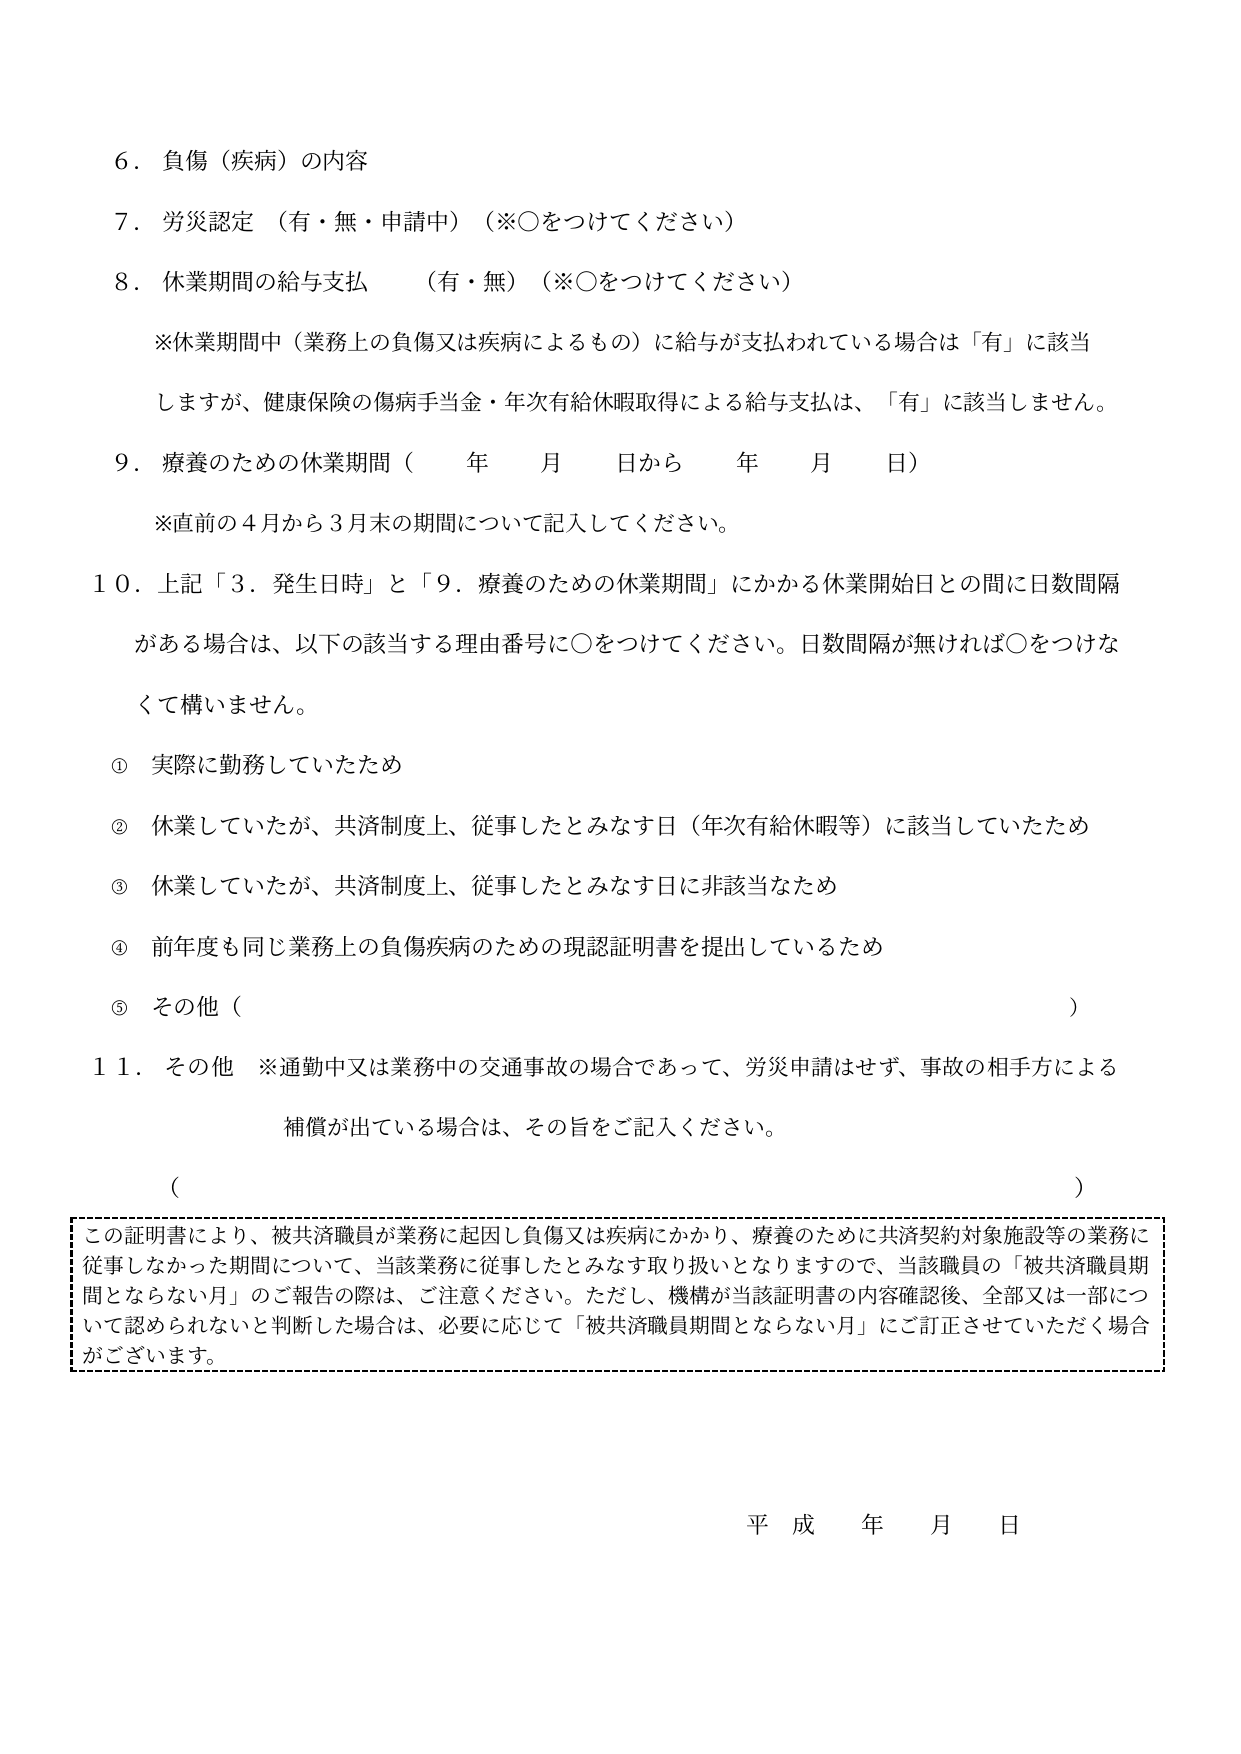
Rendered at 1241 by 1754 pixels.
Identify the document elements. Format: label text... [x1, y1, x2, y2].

text １０．上記「３．発生日時」と「９．療養のための休業期間」にかかる休業開始日との間に日数間隔がある場合は、以下の該当する理由番号に○をつけてください。日数間隔が無ければ○をつけなくて構いません。 [89, 552, 1122, 734]
text ⑤ その他（ ） [111, 975, 1122, 1036]
text ③ 休業していたが、共済制度上、従事したとみなす日に非該当なため [111, 854, 1122, 915]
text ※休業期間中（業務上の負傷又は疾病によるもの）に給与が支払われている場合は「有」に該当 [154, 311, 1122, 371]
text ７． 労災認定 （有・無・申請中）（※○をつけてください） [111, 190, 1122, 250]
text ※直前の４月から３月末の期間について記入してください。 [89, 492, 1122, 552]
text １１． その他 ※通勤中又は業務中の交通事故の場合であって、労災申請はせず、事故の相手方による補償が出ている場合は、その旨をご記入ください。 [89, 1036, 1122, 1157]
text ④ 前年度も同じ業務上の負傷疾病のための現認証明書を提出しているため [111, 915, 1122, 975]
text ８． 休業期間の給与支払 （有・無）（※○をつけてください） [111, 250, 1122, 311]
text ① 実際に勤務していたため [111, 734, 1122, 794]
text ６． 負傷（疾病）の内容 [111, 129, 1122, 190]
text しますが、健康保険の傷病手当金・年次有給休暇取得による給与支払は、「有」に該当しません。 [154, 371, 1122, 432]
text ９． 療養のための休業期間（ 年 月 日から 年 月 日） [111, 432, 1122, 492]
text ② 休業していたが、共済制度上、従事したとみなす日（年次有給休暇等）に該当していたため [111, 794, 1122, 854]
table_header この証明書により、被共済職員が業務に起因し負傷又は疾病にかかり、療養のために共済契約対象施設等の業務に従事しなかった期間について、当該業務に従事したとみなす取り扱いとなりますので、当該職員の「被共済職員期間とならない月」のご報告の際は、ご注意ください。ただし、機構が当該証明書の内容確認後、全部又は一部について認められないと判断した場合は、必要に応じて「被共済職員期間とならない月」にご訂正させていただく場合がございます。 [71, 1217, 1164, 1370]
text （ ） [89, 1157, 1122, 1217]
text 平 成 年 月 日 [723, 1493, 1122, 1553]
